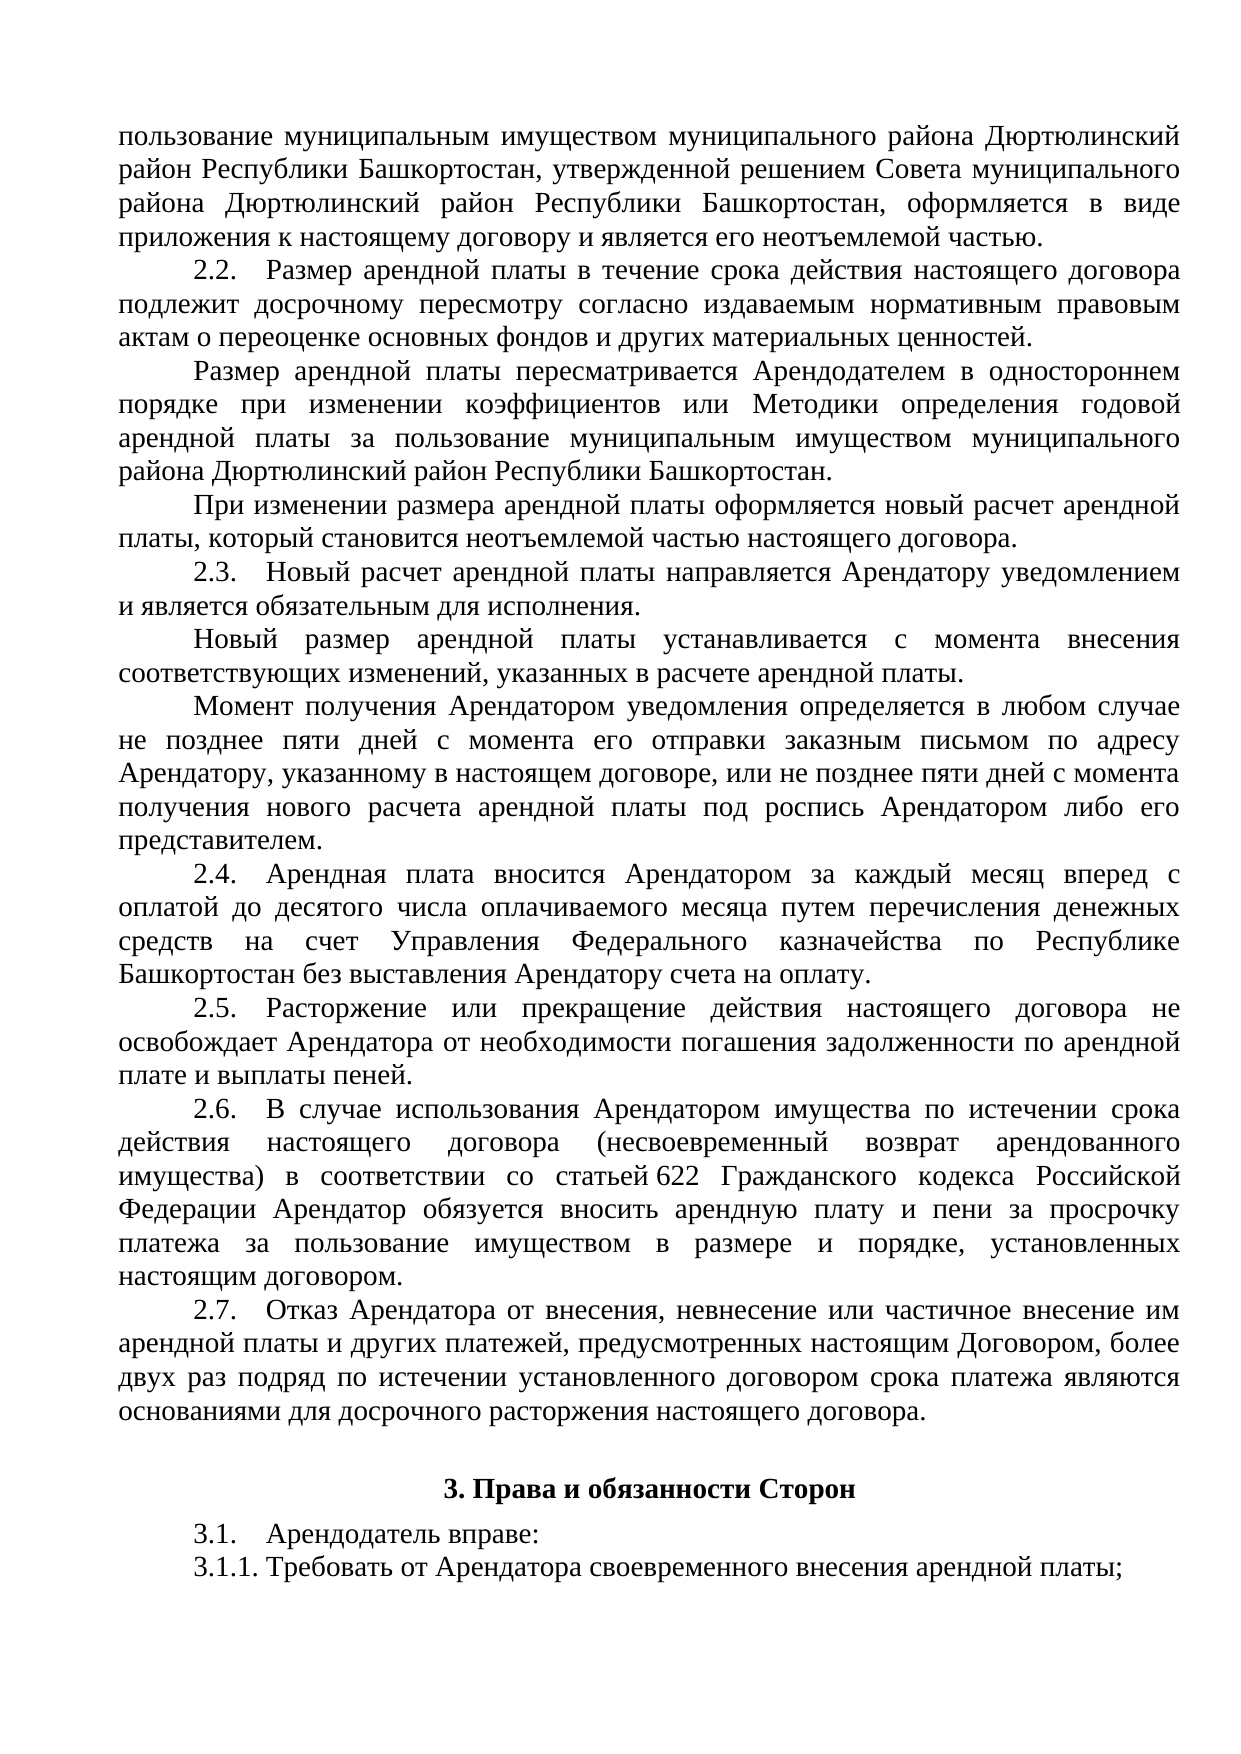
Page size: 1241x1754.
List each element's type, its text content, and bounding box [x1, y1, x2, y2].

text 3.1. Арендодатель вправе: [118, 1516, 1181, 1549]
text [118, 118, 1181, 252]
text Новый размер арендной платы устанавливается с момента внесения соответствующих изменений, указанных в расчете арендной платы. [118, 621, 1181, 688]
text 3.1.1. Требовать от Арендатора своевременного внесения арендной платы; [118, 1549, 1181, 1583]
text При изменении размера арендной платы оформляется новый расчет арендной платы, который становится неотъемлемой частью настоящего договора. [118, 487, 1181, 554]
text 2.7. Отказ Арендатора от внесения, невнесение или частичное внесение им арендной платы и других платежей, предусмотренных настоящим Договором, более двух раз подряд по истечении установленного договором срока платежа являются основаниями для досрочного расторжения настоящего договора. [118, 1292, 1181, 1426]
text 2.5. Расторжение или прекращение действия настоящего договора не освобождает Арендатора от необходимости погашения задолженности по арендной плате и выплаты пеней. [118, 990, 1181, 1091]
text 2.6. В случае использования Арендатором имущества по истечении срока действия настоящего договора (несвоевременный возврат арендованного имущества) в соответствии со статьей 622 Гражданского кодекса Российской Федерации Арендатор обязуется вносить арендную плату и пени за просрочку платежа за пользование имуществом в размере и порядке, установленных настоящим договором. [118, 1091, 1181, 1292]
text 3. Права и обязанности Сторон [118, 1471, 1181, 1504]
text Размер арендной платы пересматривается Арендодателем в одностороннем порядке при изменении коэффициентов или Методики определения годовой арендной платы за пользование муниципальным имуществом муниципального района Дюртюлинский район Республики Башкортостан. [118, 353, 1181, 487]
text 2.3. Новый расчет арендной платы направляется Арендатору уведомлением и является обязательным для исполнения. [118, 554, 1181, 621]
text Момент получения Арендатором уведомления определяется в любом случае не позднее пяти дней с момента его отправки заказным письмом по адресу Арендатору, указанному в настоящем договоре, или не позднее пяти дней с момента получения нового расчета арендной платы под роспись Арендатором либо его представителем. [118, 688, 1181, 856]
text 2.2. Размер арендной платы в течение срока действия настоящего договора подлежит досрочному пересмотру согласно издаваемым нормативным правовым актам о переоценке основных фондов и других материальных ценностей. [118, 252, 1181, 353]
text 2.4. Арендная плата вносится Арендатором за каждый месяц вперед с оплатой до десятого числа оплачиваемого месяца путем перечисления денежных средств на счет Управления Федерального казначейства по Республике Башкортостан без выставления Арендатору счета на оплату. [118, 856, 1181, 990]
